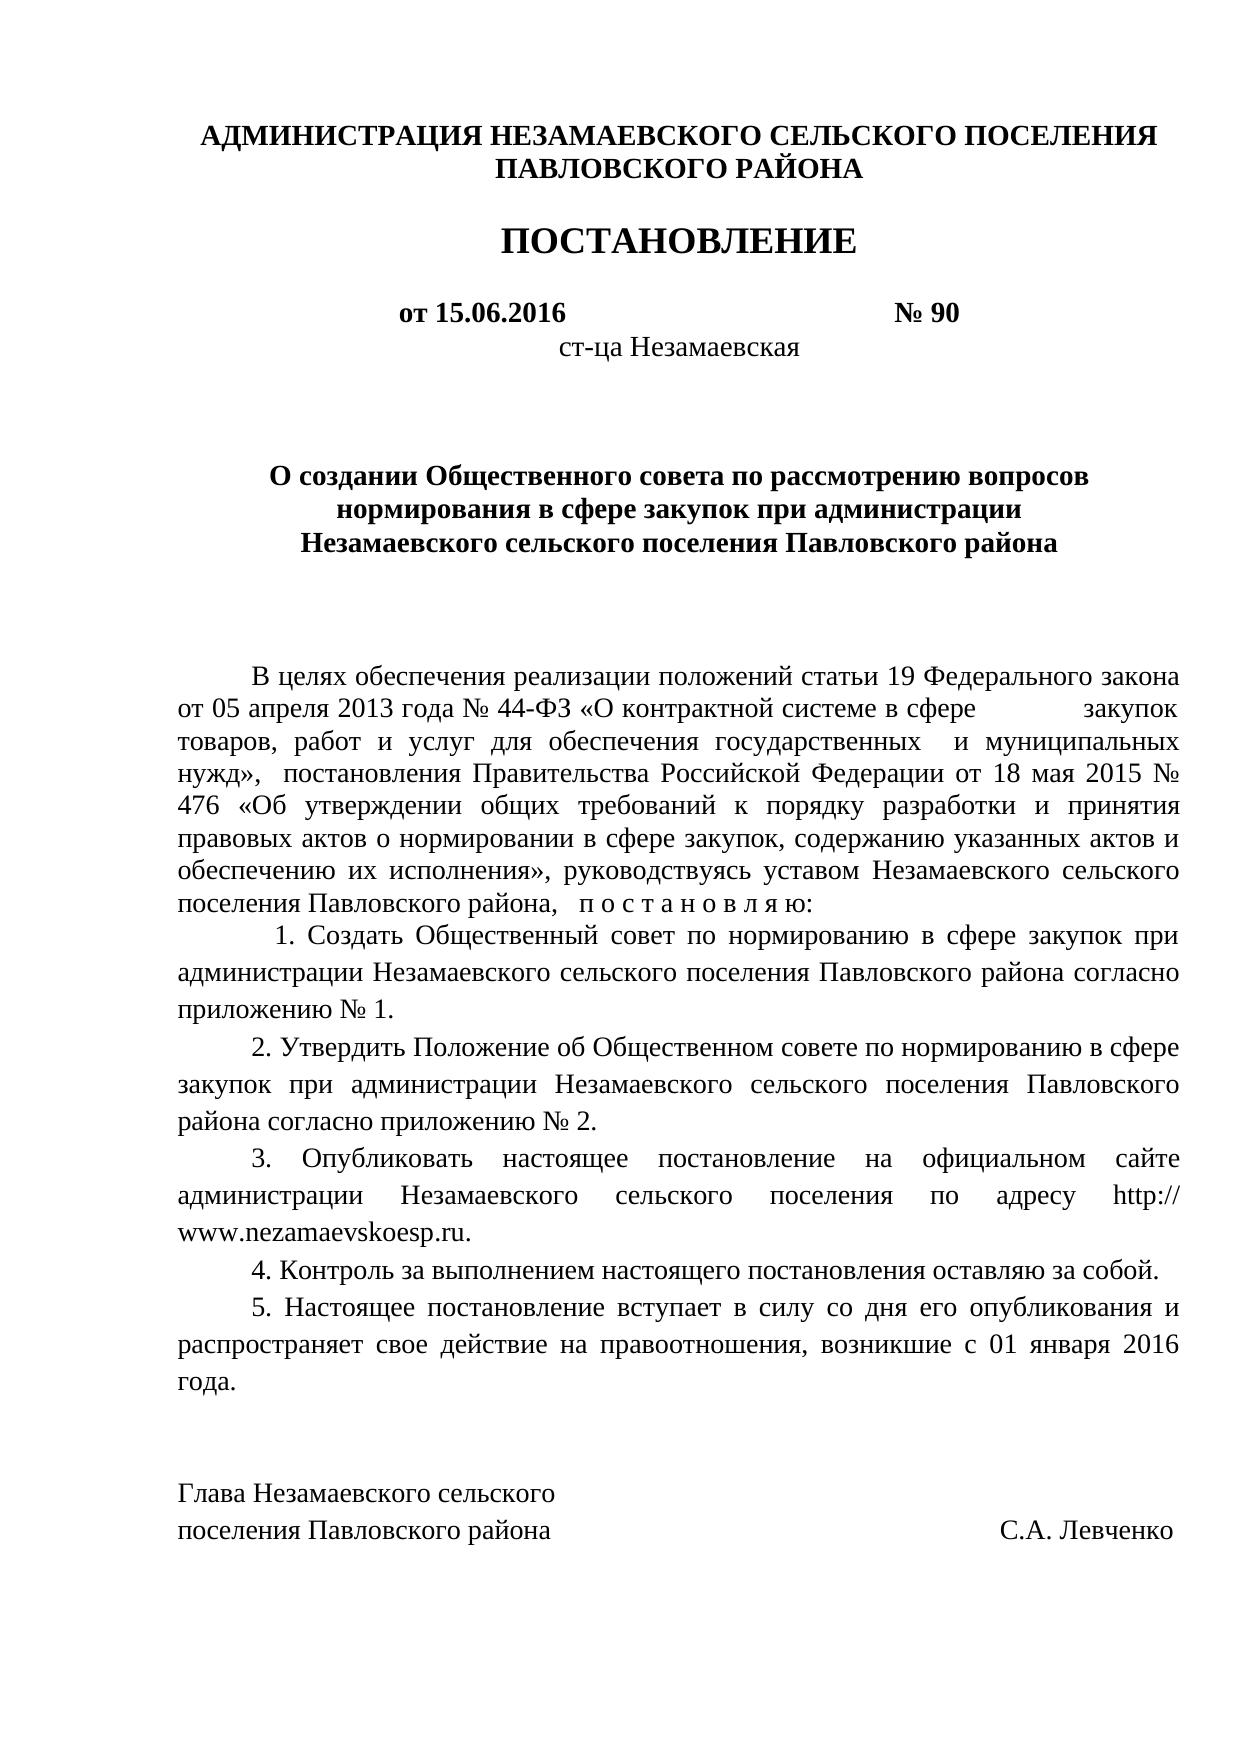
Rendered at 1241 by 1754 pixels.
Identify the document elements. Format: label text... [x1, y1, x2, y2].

text АДМИНИСТРАЦИЯ НЕЗАМАЕВСКОГО СЕЛЬСКОГО ПОСЕЛЕНИЯ [177, 118, 1181, 152]
text О создании Общественного совета по рассмотрению вопросов [177, 458, 1181, 491]
text 3. Опубликовать настоящее постановление на официальном сайте администрации Незамаевского сельского поселения по адресу http:// www.nezamaevskoesp.ru. [177, 1141, 1181, 1248]
text нормирования в сфере закупок при администрации [177, 491, 1181, 525]
text поселения Павловского района С.А. Левченко [177, 1513, 1181, 1545]
text ПОСТАНОВЛЕНИЕ [177, 219, 1181, 262]
text Незамаевского сельского поселения Павловского района [177, 525, 1181, 558]
text 4. Контроль за выполнением настоящего постановления оставляю за собой. [177, 1253, 1181, 1285]
text ст-ца Незамаевская [177, 329, 1181, 362]
text от 15.06.2016 № 90 [177, 295, 1181, 329]
text 5. Настоящее постановление вступает в силу со дня его опубликования и распространяет свое действие на правоотношения, возникшие с 01 января 2016 года. [177, 1290, 1181, 1397]
text Глава Незамаевского сельского [177, 1476, 1181, 1508]
text ПАВЛОВСКОГО РАЙОНА [177, 152, 1181, 185]
text 2. Утвердить Положение об Общественном совете по нормированию в сфере закупок при администрации Незамаевского сельского поселения Павловского района согласно приложению № 2. [177, 1029, 1181, 1136]
text В целях обеспечения реализации положений статьи 19 Федерального закона от 05 апреля 2013 года № 44-ФЗ «О контрактной системе в сфере закупок товаров, работ и услуг для обеспечения государственных и муниципальных нужд», постановления Правительства Российской Федерации от 18 мая 2015 № 476 «Об утверждении общих требований к порядку разработки и принятия правовых актов о нормировании в сфере закупок, содержанию указанных актов и обеспечению их исполнения», руководствуясь уставом Незамаевского сельского поселения Павловского района, п о с т а н о в л я ю: [177, 659, 1181, 918]
text 1. Создать Общественный совет по нормированию в сфере закупок при администрации Незамаевского сельского поселения Павловского района согласно приложению № 1. [177, 918, 1181, 1025]
